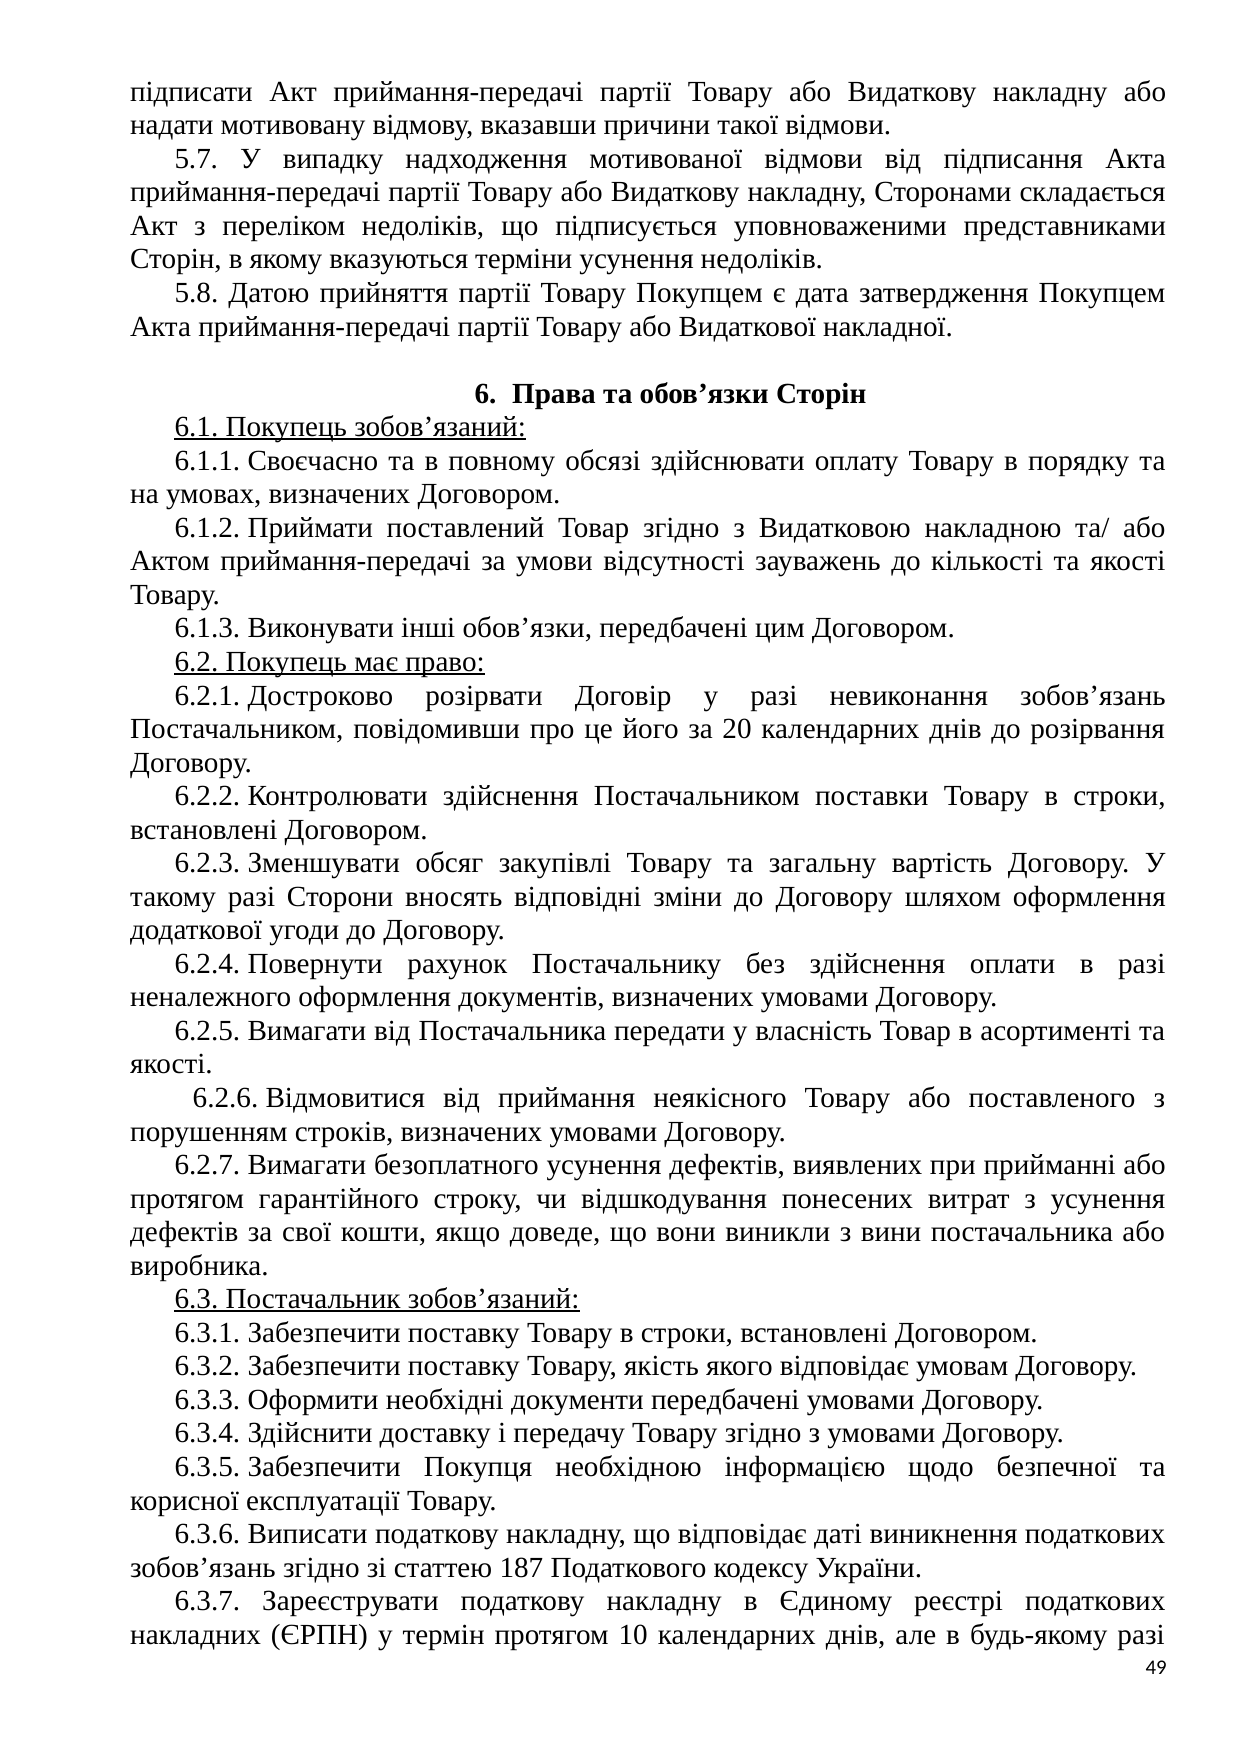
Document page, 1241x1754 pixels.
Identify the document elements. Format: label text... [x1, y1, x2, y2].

text 6.3.1. Забезпечити поставку Товару в строки, встановлені Договором. [130, 1315, 1166, 1348]
text 6.3.4. Здійснити доставку і передачу Товару згідно з умовами Договору. [130, 1416, 1166, 1449]
text 6.2.6. Відмовитися від приймання неякісного Товару або поставленого з порушенням строків, визначених умовами Договору. [130, 1080, 1166, 1147]
text 6.1. Покупець зобов’язаний: [130, 409, 1166, 443]
text 5.7. У випадку надходження мотивованої відмови від підписання Акта приймання-передачі партії Товару або Видаткову накладну, Сторонами складається Акт з переліком недоліків, що підписується уповноваженими представниками Сторін, в якому вказуються терміни усунення недоліків. [130, 141, 1166, 275]
text 6.3. Постачальник зобов’язаний: [130, 1281, 1166, 1315]
text 6.2. Покупець має право: [130, 644, 1166, 678]
text 6.3.2. Забезпечити поставку Товару, якість якого відповідає умовам Договору. [130, 1348, 1166, 1382]
text 6.2.1. Достроково розірвати Договір у разі невиконання зобов’язань Постачальником, повідомивши про це його за 20 календарних днів до розірвання Договору. [130, 678, 1166, 778]
text 6.1.2. Приймати поставлений Товар згідно з Видатковою накладною та/ або Актом приймання-передачі за умови відсутності зауважень до кількості та якості Товару. [130, 510, 1166, 611]
text 6.2.2. Контролювати здійснення Постачальником поставки Товару в строки, встановлені Договором. [130, 778, 1166, 845]
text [130, 1583, 1166, 1650]
text 6.1.1. Своєчасно та в повному обсязі здійснювати оплату Товару в порядку та на умовах, визначених Договором. [130, 443, 1166, 510]
text 6.1.3. Виконувати інші обов’язки, передбачені цим Договором. [130, 611, 1166, 644]
text 6.3.6. Виписати податкову накладну, що відповідає даті виникнення податкових зобов’язань згідно зі статтею 187 Податкового кодексу України. [130, 1516, 1166, 1583]
text 6.2.3. Зменшувати обсяг закупівлі Товару та загальну вартість Договору. У такому разі Сторони вносять відповідні зміни до Договору шляхом оформлення додаткової угоди до Договору. [130, 845, 1166, 946]
text 5.8. Датою прийняття партії Товару Покупцем є дата затвердження Покупцем Акта приймання-передачі партії Товару або Видаткової накладної. [130, 275, 1166, 342]
text 6.3.3. Оформити необхідні документи передбачені умовами Договору. [130, 1382, 1166, 1416]
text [130, 74, 1166, 141]
text 6.2.5. Вимагати від Постачальника передати у власність Товар в асортименті та якості. [130, 1013, 1166, 1080]
text 6.3.5. Забезпечити Покупця необхідною інформацією щодо безпечної та корисної експлуатації Товару. [130, 1449, 1166, 1516]
list Права та обов’язки Сторін [174, 376, 1166, 409]
text 6.2.7. Вимагати безоплатного усунення дефектів, виявлених при прийманні або протягом гарантійного строку, чи відшкодування понесених витрат з усунення дефектів за свої кошти, якщо доведе, що вони виникли з вини постачальника або виробника. [130, 1147, 1166, 1281]
text 6.2.4. Повернути рахунок Постачальнику без здійснення оплати в разі неналежного оформлення документів, визначених умовами Договору. [130, 946, 1166, 1013]
